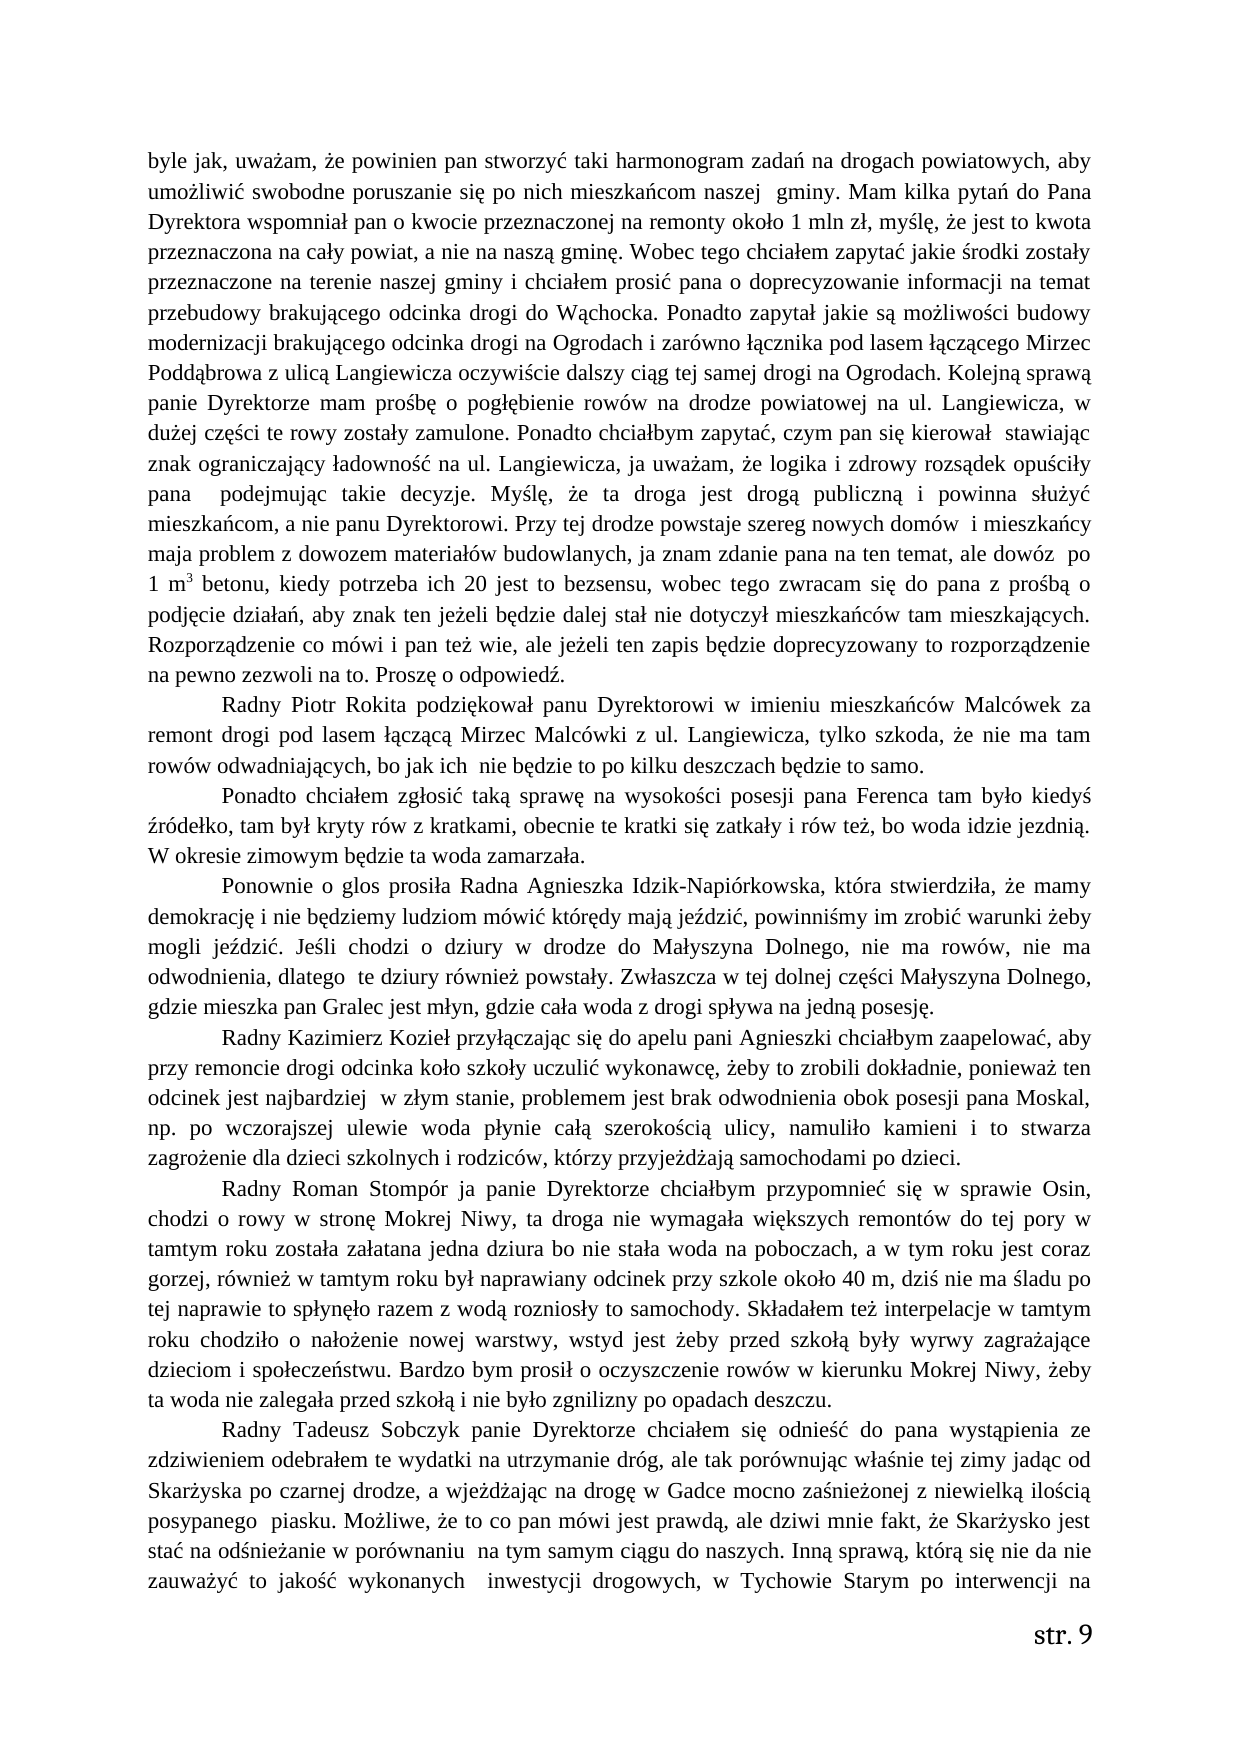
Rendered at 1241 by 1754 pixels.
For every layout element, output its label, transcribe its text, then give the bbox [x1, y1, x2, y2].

text Radny Piotr Rokita podziękował panu Dyrektorowi w imieniu mieszkańców Malcówek za remont drogi pod lasem łączącą Mirzec Malcówki z ul. Langiewicza, tylko szkoda, że nie ma tam rowów odwadniających, bo jak ich nie będzie to po kilku deszczach będzie to samo. [148, 691, 1093, 778]
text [148, 148, 1093, 687]
text Radny Roman Stompór ja panie Dyrektorze chciałbym przypomnieć się w sprawie Osin, chodzi o rowy w stronę Mokrej Niwy, ta droga nie wymagała większych remontów do tej pory w tamtym roku została załatana jedna dziura bo nie stała woda na poboczach, a w tym roku jest coraz gorzej, również w tamtym roku był naprawiany odcinek przy szkole około 40 m, dziś nie ma śladu po tej naprawie to spłynęło razem z wodą rozniosły to samochody. Składałem też interpelacje w tamtym roku chodziło o nałożenie nowej warstwy, wstyd jest żeby przed szkołą były wyrwy zagrażające dzieciom i społeczeństwu. Bardzo bym prosił o oczyszczenie rowów w kierunku Mokrej Niwy, żeby ta woda nie zalegała przed szkołą i nie było zgnilizny po opadach deszczu. [148, 1175, 1093, 1412]
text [148, 1416, 1093, 1594]
text Ponownie o glos prosiła Radna Agnieszka Idzik-Napiórkowska, która stwierdziła, że mamy demokrację i nie będziemy ludziom mówić którędy mają jeździć, powinniśmy im zrobić warunki żeby mogli jeździć. Jeśli chodzi o dziury w drodze do Małyszyna Dolnego, nie ma rowów, nie ma odwodnienia, dlatego te dziury również powstały. Zwłaszcza w tej dolnej części Małyszyna Dolnego, gdzie mieszka pan Gralec jest młyn, gdzie cała woda z drogi spływa na jedną posesję. [148, 873, 1093, 1020]
text Ponadto chciałem zgłosić taką sprawę na wysokości posesji pana Ferenca tam było kiedyś źródełko, tam był kryty rów z kratkami, obecnie te kratki się zatkały i rów też, bo woda idzie jezdnią. W okresie zimowym będzie ta woda zamarzała. [148, 782, 1093, 869]
text Radny Kazimierz Kozieł przyłączając się do apelu pani Agnieszki chciałbym zaapelować, aby przy remoncie drogi odcinka koło szkoły uczulić wykonawcę, żeby to zrobili dokładnie, ponieważ ten odcinek jest najbardziej w złym stanie, problemem jest brak odwodnienia obok posesji pana Moskal, np. po wczorajszej ulewie woda płynie całą szerokością ulicy, namuliło kamieni i to stwarza zagrożenie dla dzieci szkolnych i rodziców, którzy przyjeżdżają samochodami po dzieci. [148, 1024, 1093, 1171]
